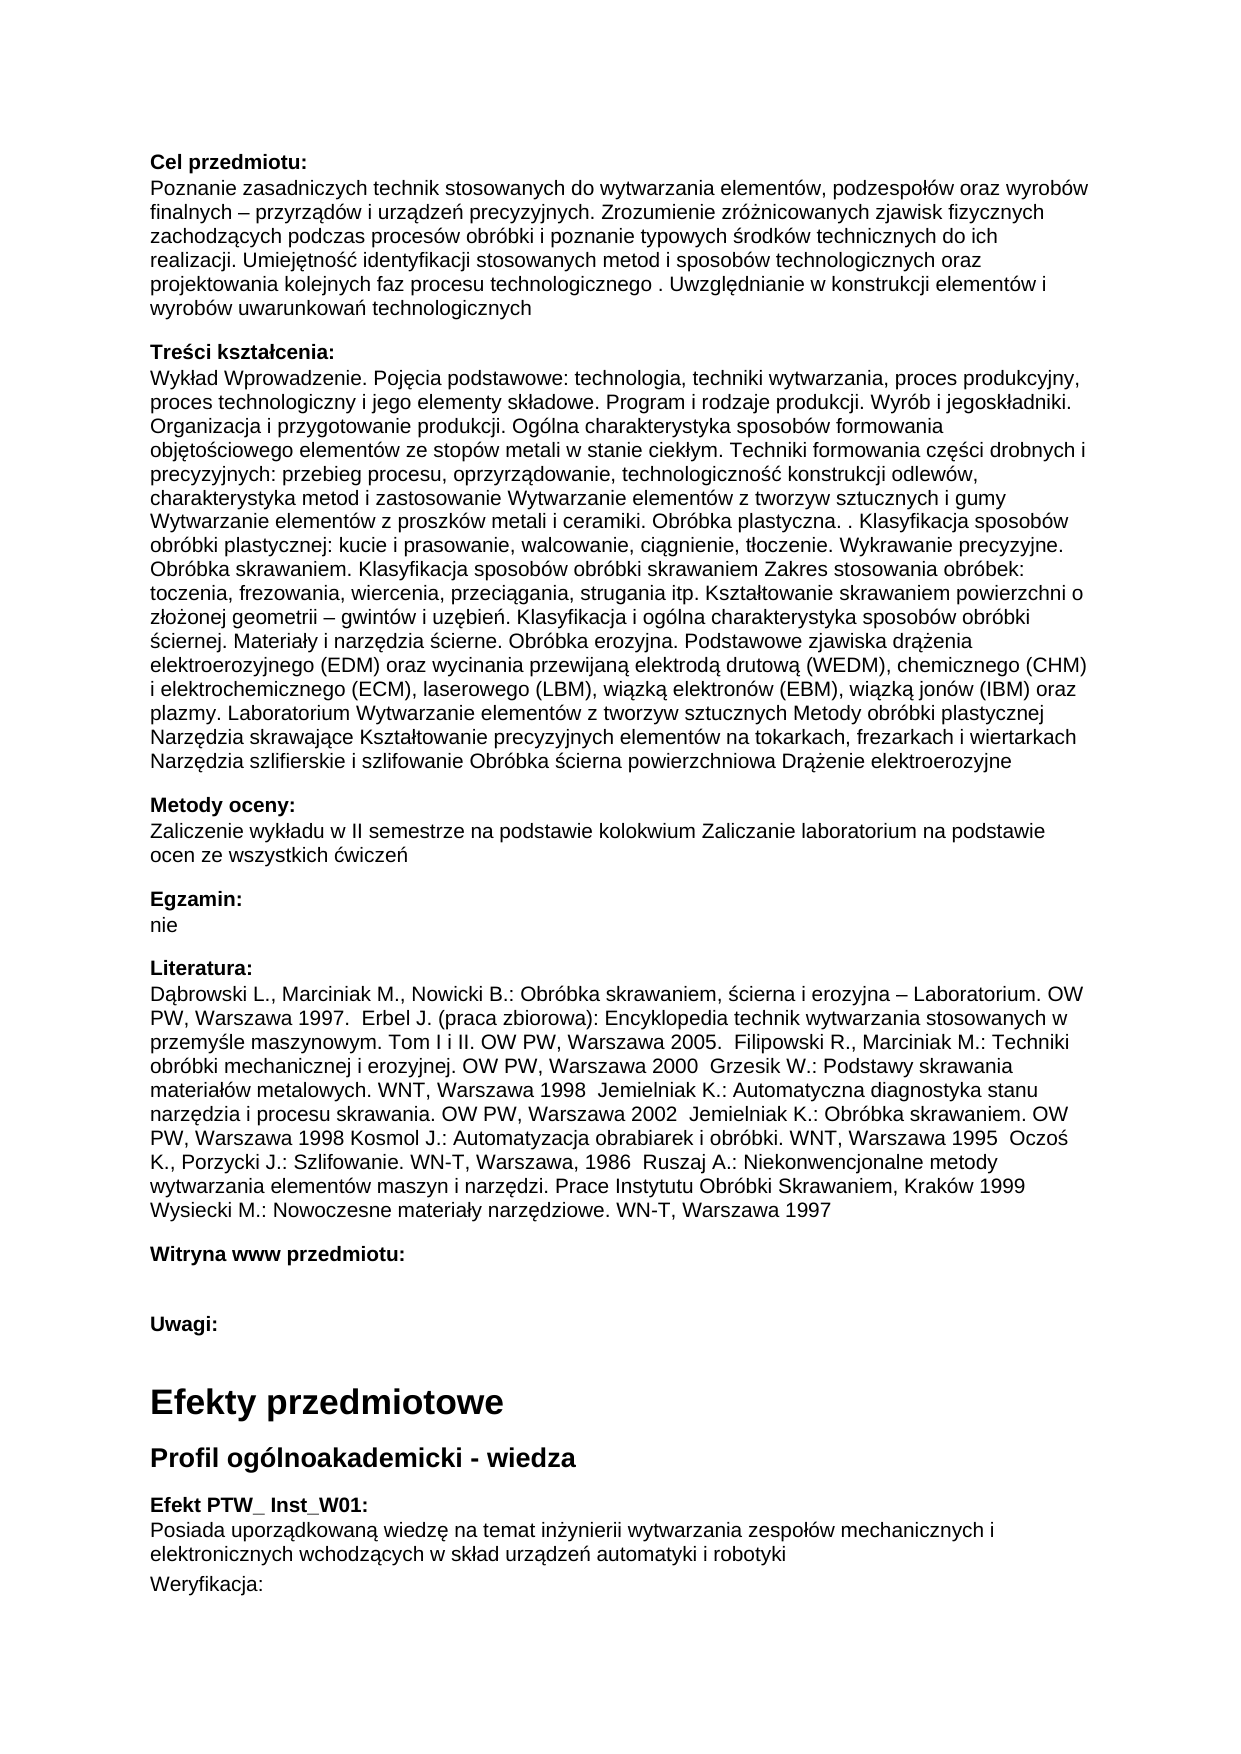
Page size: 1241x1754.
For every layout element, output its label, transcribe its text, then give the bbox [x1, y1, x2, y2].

text Zaliczenie wykładu w II semestrze na podstawie kolokwium Zaliczanie laboratorium na podstawie ocen ze wszystkich ćwiczeń [150, 819, 1090, 867]
text Cel przedmiotu: [150, 150, 1090, 174]
text Uwagi: [150, 1311, 1090, 1335]
text Witryna www przedmiotu: [150, 1242, 1090, 1266]
text Wykład Wprowadzenie. Pojęcia podstawowe: technologia, techniki wytwarzania, proces produkcyjny, proces technologiczny i jego elementy składowe. Program i rodzaje produkcji. Wyrób i jegoskładniki. Organizacja i przygotowanie produkcji. Ogólna charakterystyka sposobów formowania objętościowego elementów ze stopów metali w stanie ciekłym. Techniki formowania części drobnych i precyzyjnych: przebieg procesu, oprzyrządowanie, technologiczność konstrukcji odlewów, charakterystyka metod i zastosowanie Wytwarzanie elementów z tworzyw sztucznych i gumy Wytwarzanie elementów z proszków metali i ceramiki. Obróbka plastyczna. . Klasyfikacja sposobów obróbki plastycznej: kucie i prasowanie, walcowanie, ciągnienie, tłoczenie. Wykrawanie precyzyjne. Obróbka skrawaniem. Klasyfikacja sposobów obróbki skrawaniem Zakres stosowania obróbek: toczenia, frezowania, wiercenia, przeciągania, strugania itp. Kształtowanie skrawaniem powierzchni o złożonej geometrii – gwintów i uzębień. Klasyfikacja i ogólna charakterystyka sposobów obróbki ściernej. Materiały i narzędzia ścierne. Obróbka erozyjna. Podstawowe zjawiska drążenia elektroerozyjnego (EDM) oraz wycinania przewijaną elektrodą drutową (WEDM), chemicznego (CHM) i elektrochemicznego (ECM), laserowego (LBM), wiązką elektronów (EBM), wiązką jonów (IBM) oraz plazmy. Laboratorium Wytwarzanie elementów z tworzyw sztucznych Metody obróbki plastycznej Narzędzia skrawające Kształtowanie precyzyjnych elementów na tokarkach, frezarkach i wiertarkach Narzędzia szlifierskie i szlifowanie Obróbka ścierna powierzchniowa Drążenie elektroerozyjne [150, 366, 1090, 773]
text nie [150, 912, 1090, 936]
text Weryfikacja: [150, 1572, 1090, 1596]
subtitle Efekty przedmiotowe [150, 1381, 1090, 1422]
text Efekt PTW_ Inst_W01: [150, 1493, 1090, 1517]
text Treści kształcenia: [150, 339, 1090, 363]
subtitle Profil ogólnoakademicki - wiedza [150, 1442, 1090, 1473]
text Poznanie zasadniczych technik stosowanych do wytwarzania elementów, podzespołów oraz wyrobów finalnych – przyrządów i urządzeń precyzyjnych. Zrozumienie zróżnicowanych zjawisk fizycznych zachodzących podczas procesów obróbki i poznanie typowych środków technicznych do ich realizacji. Umiejętność identyfikacji stosowanych metod i sposobów technologicznych oraz projektowania kolejnych faz procesu technologicznego . Uwzględnianie w konstrukcji elementów i wyrobów uwarunkowań technologicznych [150, 176, 1090, 320]
text Literatura: [150, 956, 1090, 980]
text Posiada uporządkowaną wiedzę na temat inżynierii wytwarzania zespołów mechanicznych i elektronicznych wchodzących w skład urządzeń automatyki i robotyki [150, 1518, 1090, 1566]
text Egzamin: [150, 886, 1090, 910]
text Metody oceny: [150, 793, 1090, 817]
text Dąbrowski L., Marciniak M., Nowicki B.: Obróbka skrawaniem, ścierna i erozyjna – Laboratorium. OW PW, Warszawa 1997. Erbel J. (praca zbiorowa): Encyklopedia technik wytwarzania stosowanych w przemyśle maszynowym. Tom I i II. OW PW, Warszawa 2005. Filipowski R., Marciniak M.: Techniki obróbki mechanicznej i erozyjnej. OW PW, Warszawa 2000 Grzesik W.: Podstawy skrawania materiałów metalowych. WNT, Warszawa 1998 Jemielniak K.: Automatyczna diagnostyka stanu narzędzia i procesu skrawania. OW PW, Warszawa 2002 Jemielniak K.: Obróbka skrawaniem. OW PW, Warszawa 1998 Kosmol J.: Automatyzacja obrabiarek i obróbki. WNT, Warszawa 1995 Oczoś K., Porzycki J.: Szlifowanie. WN-T, Warszawa, 1986 Ruszaj A.: Niekonwencjonalne metody wytwarzania elementów maszyn i narzędzi. Prace Instytutu Obróbki Skrawaniem, Kraków 1999 Wysiecki M.: Nowoczesne materiały narzędziowe. WN-T, Warszawa 1997 [150, 982, 1090, 1222]
